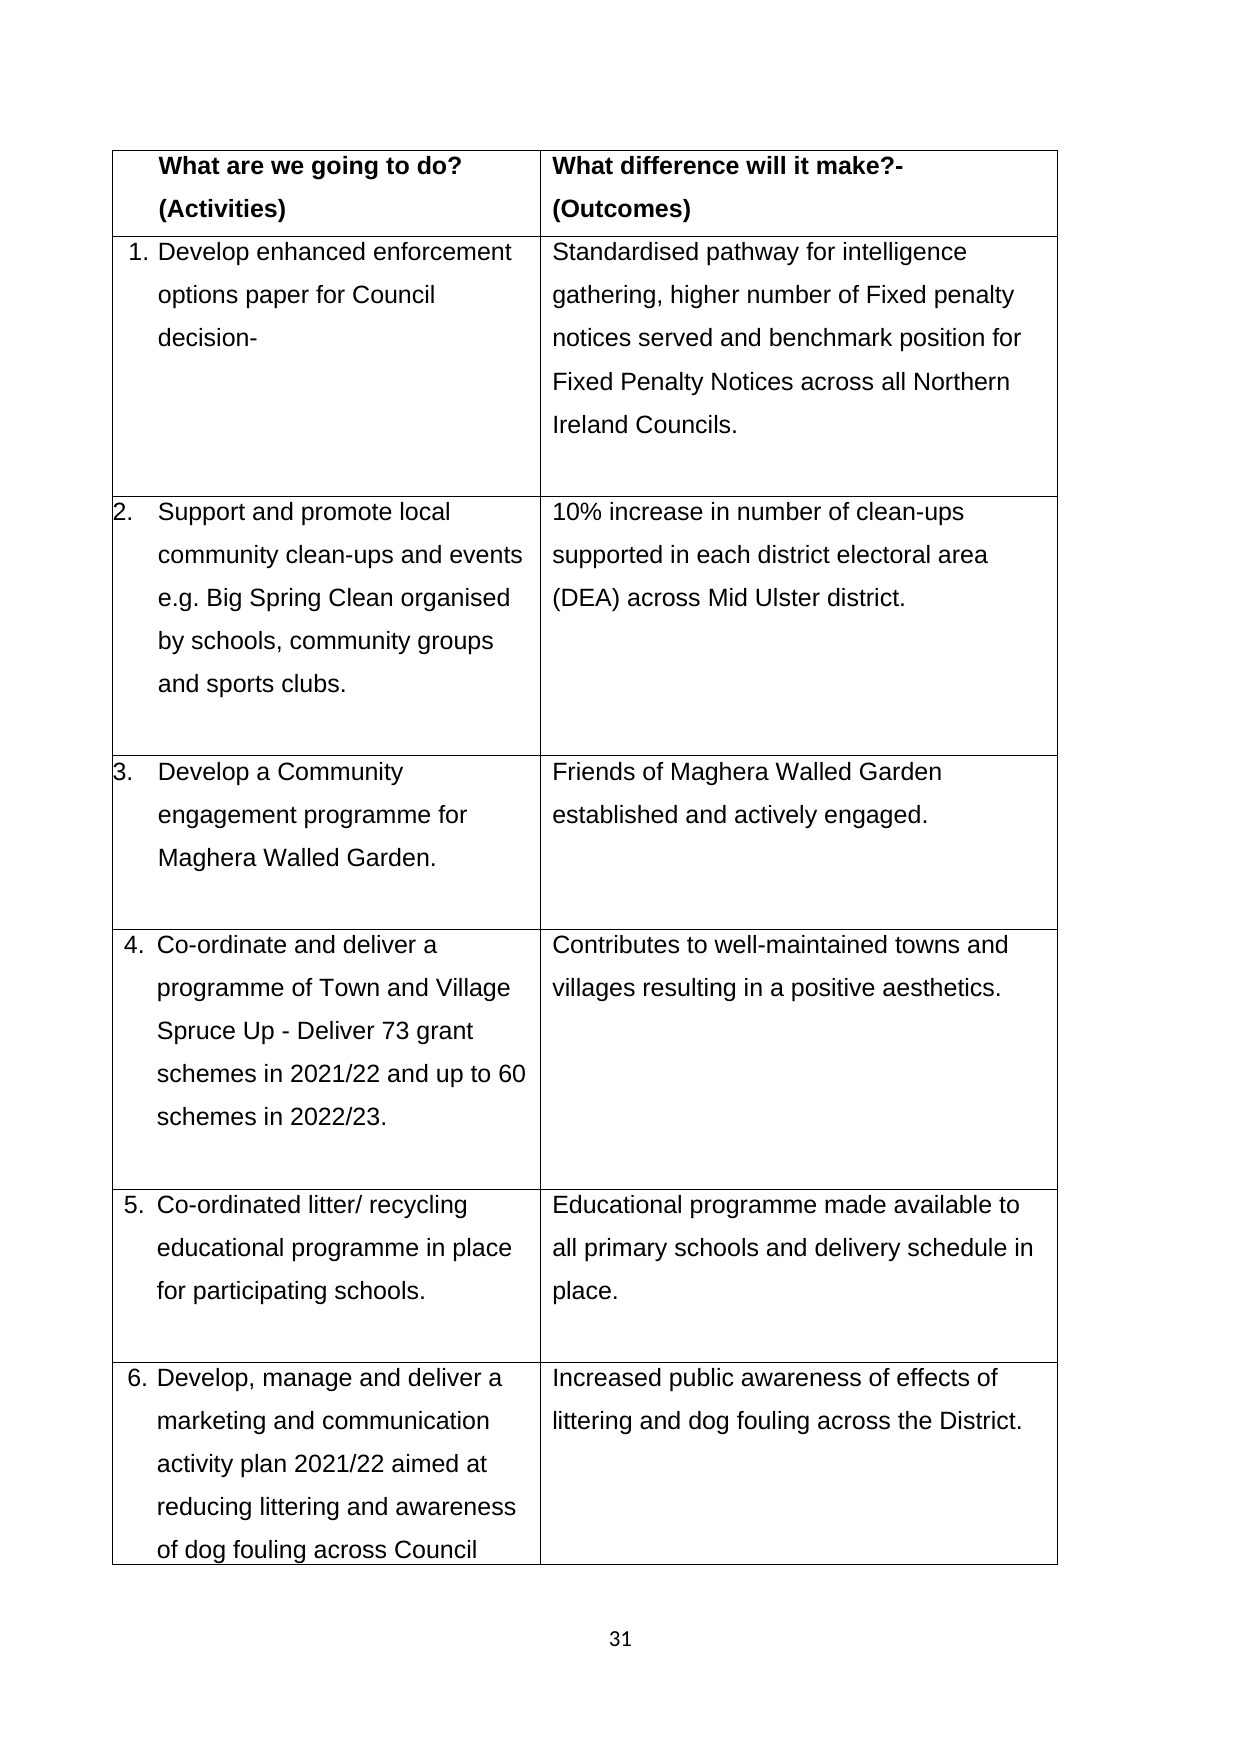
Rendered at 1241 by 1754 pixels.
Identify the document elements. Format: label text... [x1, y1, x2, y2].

table_cell Standardised pathway for intelligence gathering, higher number of Fixed penalty notices served and benchmark position for Fixed Penalty Notices across all Northern Ireland Councils. [541, 237, 1057, 496]
table_cell Friends of Maghera Walled Garden established and actively engaged. [541, 756, 1057, 929]
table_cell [113, 1363, 540, 1564]
table_cell Educational programme made available to all primary schools and delivery schedule in place. [541, 1190, 1057, 1362]
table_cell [541, 1363, 1057, 1564]
table_cell Contributes to well-maintained towns and villages resulting in a positive aesthetics. [541, 930, 1057, 1188]
table_cell Co-ordinate and deliver a programme of Town and Village Spruce Up - Deliver 73 grant schemes in 2021/22 and up to 60 schemes in 2022/23. [113, 930, 540, 1188]
table_cell Co-ordinated litter/ recycling educational programme in place for participating schools. [113, 1190, 540, 1362]
table_header What difference will it make?- (Outcomes) [541, 151, 1057, 236]
table_cell Develop a Community engagement programme for Maghera Walled Garden. [113, 756, 540, 929]
table_cell Develop enhanced enforcement options paper for Council decision- [113, 237, 540, 496]
table_header What are we going to do? (Activities) [113, 151, 540, 236]
table_cell 10% increase in number of clean-ups supported in each district electoral area (DEA) across Mid Ulster district. [541, 497, 1057, 755]
table_cell Support and promote local community clean-ups and events e.g. Big Spring Clean organised by schools, community groups and sports clubs. [113, 497, 540, 755]
